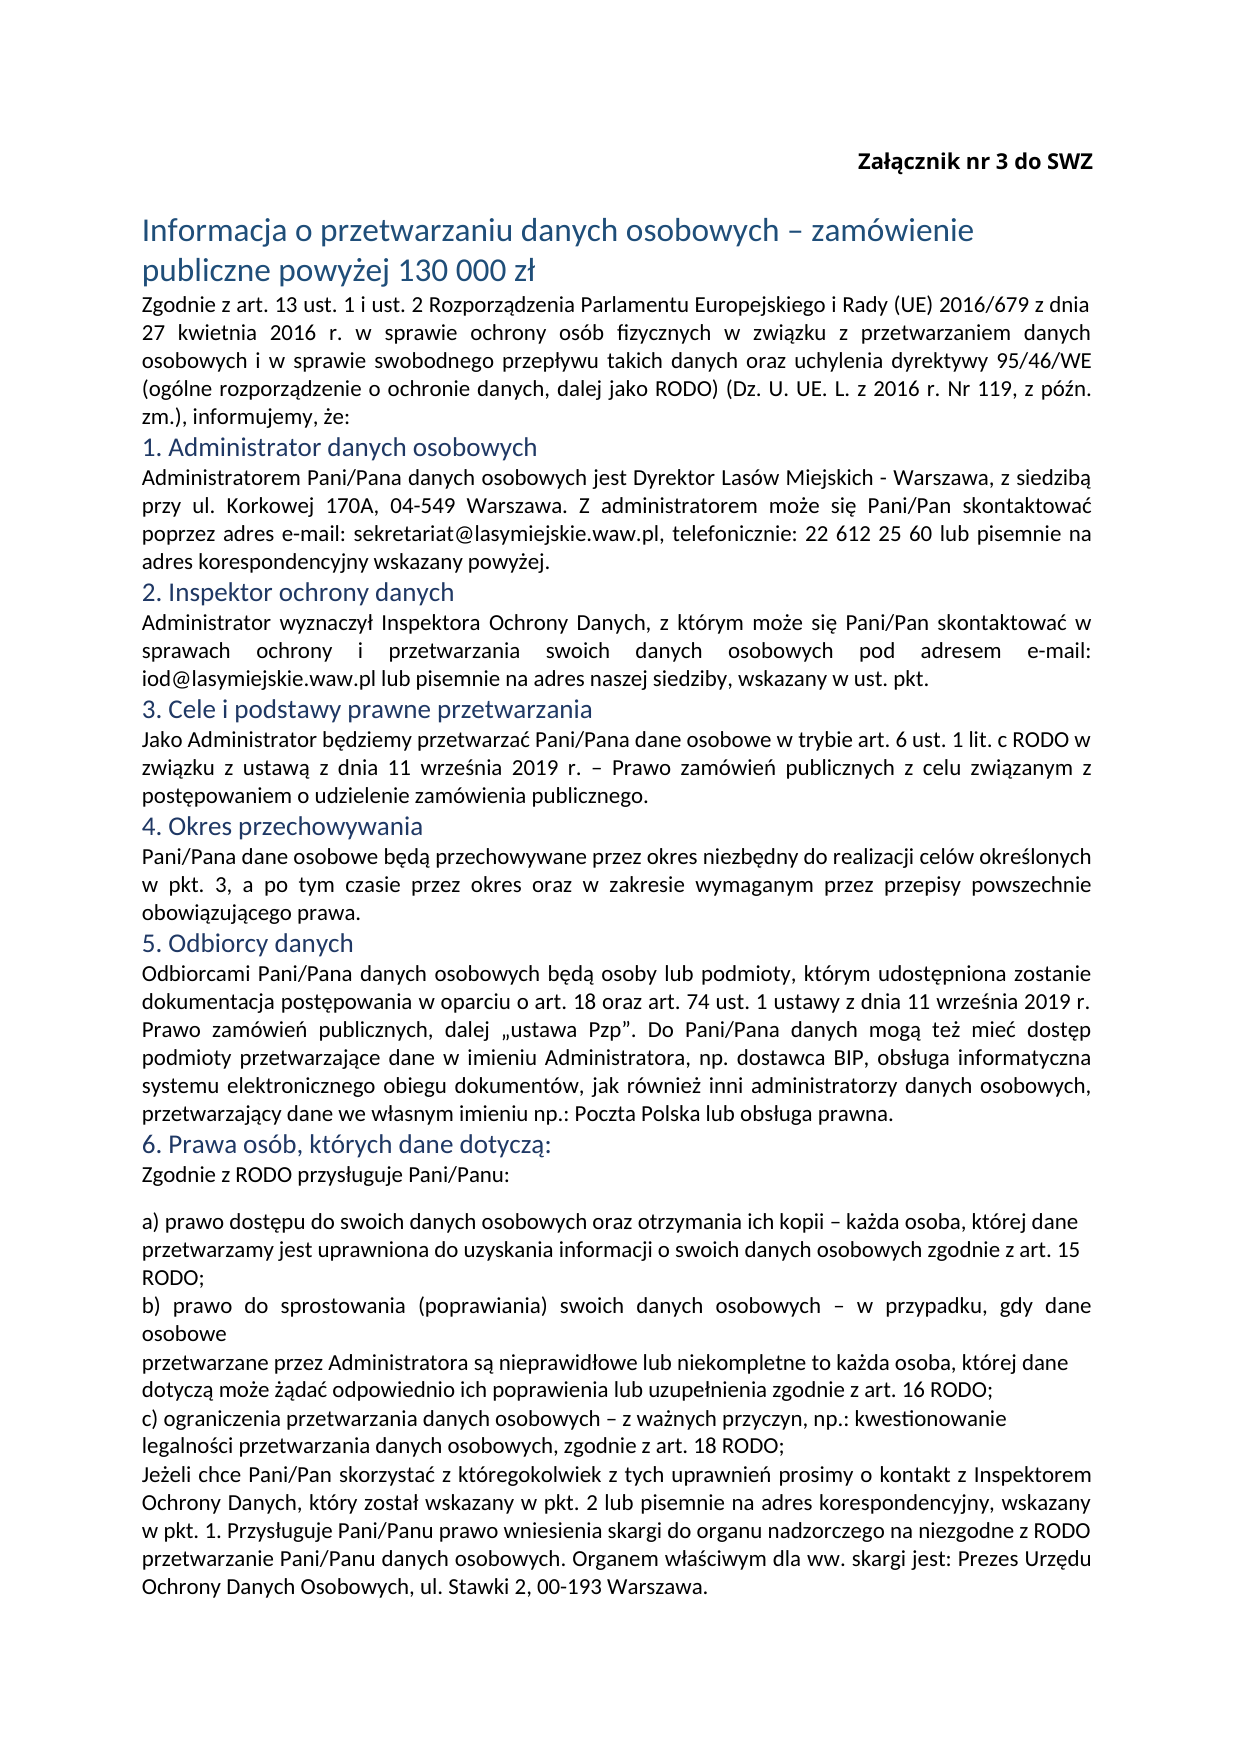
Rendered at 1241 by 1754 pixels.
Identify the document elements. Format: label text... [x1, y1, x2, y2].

text 3. Cele i podstawy prawne przetwarzania [142, 692, 1093, 725]
text c) ograniczenia przetwarzania danych osobowych – z ważnych przyczyn, np.: kwestionowanie [142, 1404, 1093, 1432]
text Zgodnie z art. 13 ust. 1 i ust. 2 Rozporządzenia Parlamentu Europejskiego i Rady (UE) 2016/679 z dnia 27 kwietnia 2016 r. w sprawie ochrony osób fizycznych w związku z przetwarzaniem danych osobowych i w sprawie swobodnego przepływu takich danych oraz uchylenia dyrektywy 95/46/WE (ogólne rozporządzenie o ochronie danych, dalej jako RODO) (Dz. U. UE. L. z 2016 r. Nr 119, z późn. zm.), informujemy, że: [142, 290, 1093, 430]
text Jeżeli chce Pani/Pan skorzystać z któregokolwiek z tych uprawnień prosimy o kontakt z Inspektorem Ochrony Danych, który został wskazany w pkt. 2 lub pisemnie na adres korespondencyjny, wskazany w pkt. 1. Przysługuje Pani/Panu prawo wniesienia skargi do organu nadzorczego na niezgodne z RODO przetwarzanie Pani/Panu danych osobowych. Organem właściwym dla ww. skargi jest: Prezes Urzędu Ochrony Danych Osobowych, ul. Stawki 2, 00-193 Warszawa. [142, 1460, 1093, 1600]
text 2. Inspektor ochrony danych [142, 575, 1093, 608]
text Informacja o przetwarzaniu danych osobowych – zamówienie publiczne powyżej 130 000 zł [142, 208, 1093, 290]
text przetwarzane przez Administratora są nieprawidłowe lub niekompletne to każda osoba, której dane [142, 1348, 1093, 1376]
subtitle Załącznik nr 3 do SWZ [328, 147, 1093, 174]
text 5. Odbiorcy danych [142, 926, 1093, 959]
text 4. Okres przechowywania [142, 809, 1093, 842]
text 1. Administrator danych osobowych [142, 430, 1093, 463]
text Jako Administrator będziemy przetwarzać Pani/Pana dane osobowe w trybie art. 6 ust. 1 lit. c RODO w związku z ustawą z dnia 11 września 2019 r. – Prawo zamówień publicznych z celu związanym z postępowaniem o udzielenie zamówienia publicznego. [142, 725, 1093, 809]
text a) prawo dostępu do swoich danych osobowych oraz otrzymania ich kopii – każda osoba, której dane [142, 1207, 1093, 1236]
text RODO; [142, 1263, 1093, 1292]
text Odbiorcami Pani/Pana danych osobowych będą osoby lub podmioty, którym udostępniona zostanie dokumentacja postępowania w oparciu o art. 18 oraz art. 74 ust. 1 ustawy z dnia 11 września 2019 r. Prawo zamówień publicznych, dalej „ustawa Pzp”. Do Pani/Pana danych mogą też mieć dostęp podmioty przetwarzające dane w imieniu Administratora, np. dostawca BIP, obsługa informatyczna systemu elektronicznego obiegu dokumentów, jak również inni administratorzy danych osobowych, przetwarzający dane we własnym imieniu np.: Poczta Polska lub obsługa prawna. [142, 959, 1093, 1128]
text dotyczą może żądać odpowiednio ich poprawienia lub uzupełnienia zgodnie z art. 16 RODO; [142, 1376, 1093, 1404]
text przetwarzamy jest uprawniona do uzyskania informacji o swoich danych osobowych zgodnie z art. 15 [142, 1236, 1093, 1263]
text Administratorem Pani/Pana danych osobowych jest Dyrektor Lasów Miejskich - Warszawa, z siedzibą przy ul. Korkowej 170A, 04-549 Warszawa. Z administratorem może się Pani/Pan skontaktować poprzez adres e-mail: sekretariat@lasymiejskie.waw.pl, telefonicznie: 22 612 25 60 lub pisemnie na adres korespondencyjny wskazany powyżej. [142, 463, 1093, 575]
text 6. Prawa osób, których dane dotyczą: [142, 1128, 1093, 1161]
text legalności przetwarzania danych osobowych, zgodnie z art. 18 RODO; [142, 1432, 1093, 1460]
text Zgodnie z RODO przysługuje Pani/Panu: [142, 1161, 1093, 1189]
text Administrator wyznaczył Inspektora Ochrony Danych, z którym może się Pani/Pan skontaktować w sprawach ochrony i przetwarzania swoich danych osobowych pod adresem e-mail: iod@lasymiejskie.waw.pl lub pisemnie na adres naszej siedziby, wskazany w ust. pkt. [142, 608, 1093, 692]
text b) prawo do sprostowania (poprawiania) swoich danych osobowych – w przypadku, gdy dane osobowe [142, 1292, 1093, 1348]
text Pani/Pana dane osobowe będą przechowywane przez okres niezbędny do realizacji celów określonych w pkt. 3, a po tym czasie przez okres oraz w zakresie wymaganym przez przepisy powszechnie obowiązującego prawa. [142, 842, 1093, 926]
